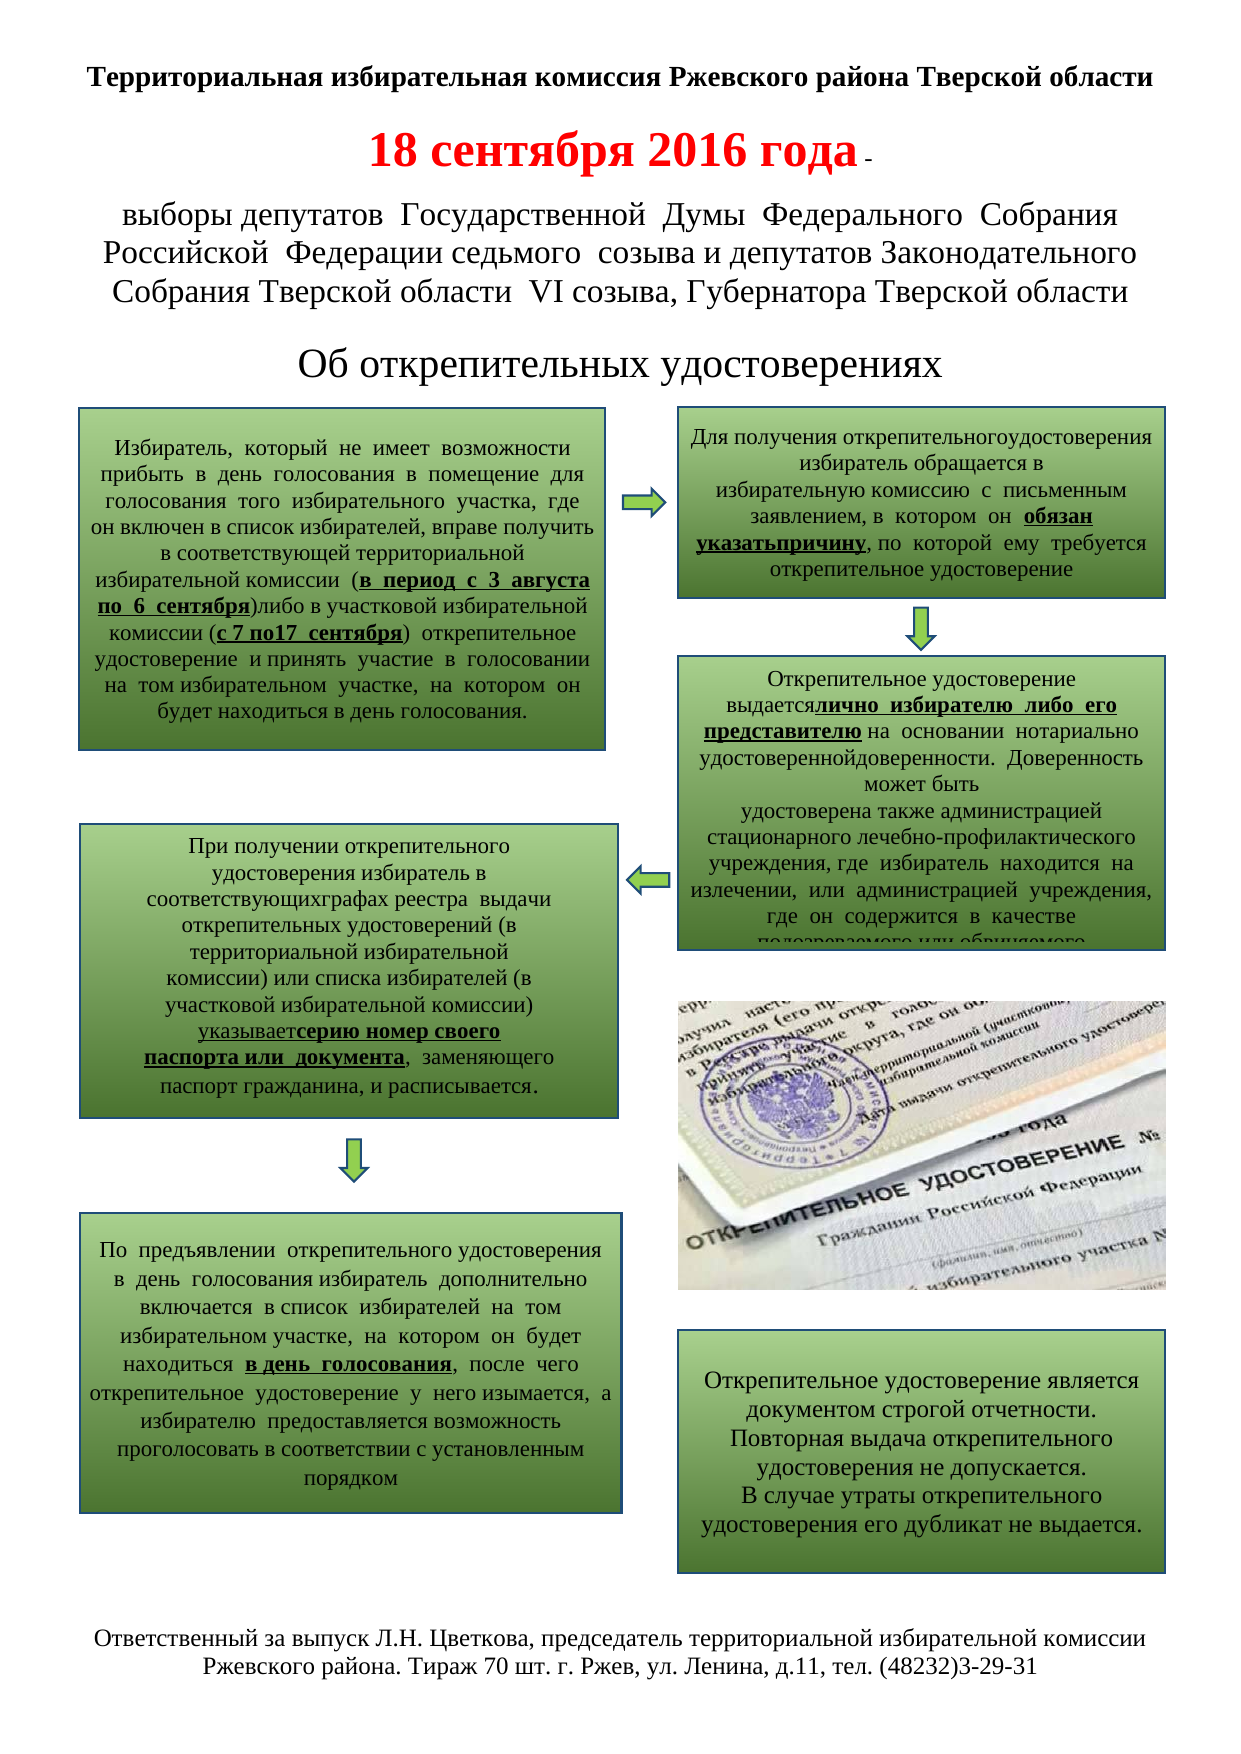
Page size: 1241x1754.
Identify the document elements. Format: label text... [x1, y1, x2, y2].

text 18 сентября 2016 года - [75, 120, 1165, 178]
text Об открепительных удостоверениях [75, 338, 1165, 386]
text выборы депутатов Государственной Думы Федерального Собрания Российской Федерации седьмого созыва и депутатов Законодательного Собрания Тверской области VI созыва, Губернатора Тверской области [75, 194, 1165, 309]
text Территориальная избирательная комиссия Ржевского района Тверской области [75, 59, 1165, 93]
picture [678, 1001, 1166, 1290]
